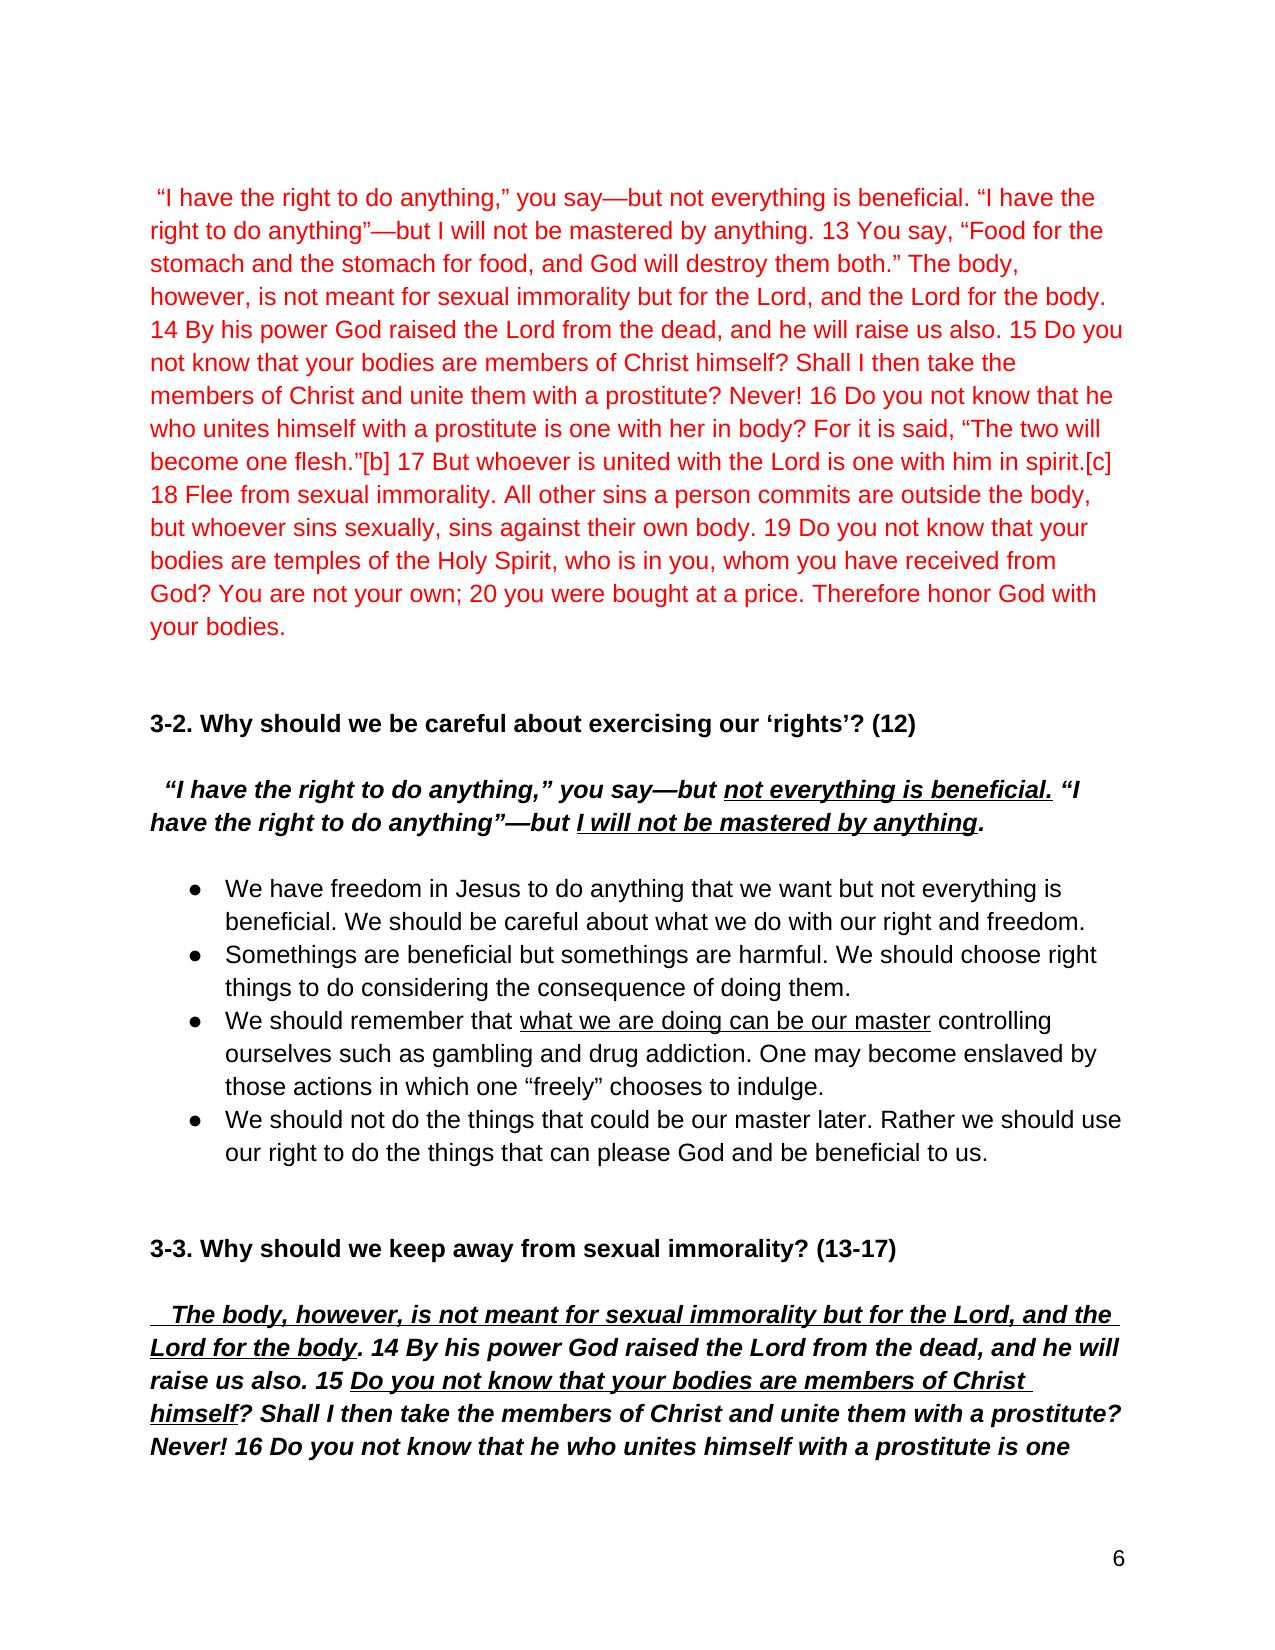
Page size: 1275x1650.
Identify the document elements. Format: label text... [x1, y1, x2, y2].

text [150, 1300, 1125, 1461]
list We should remember that what we are doing can be our master controlling ourselves such as gambling and drug addiction. One may become enslaved by those actions in which one “freely” chooses to indulge. [187, 1006, 1125, 1101]
text 18 Flee from sexual immorality. All other sins a person commits are outside the body, but whoever sins sexually, sins against their own body. 19 Do you not know that your bodies are temples of the Holy Spirit, who is in you, whom you have received from God? You are not your own; 20 you were bought at a price. Therefore honor God with your bodies. [150, 480, 1125, 641]
list Somethings are beneficial but somethings are harmful. We should choose right things to do considering the consequence of doing them. [187, 940, 1125, 1001]
text “I have the right to do anything,” you say—but not everything is beneficial. “I have the right to do anything”—but I will not be mastered by anything. [150, 774, 1125, 836]
text 3-2. Why should we be careful about exercising our ‘rights’? (12) [150, 708, 1125, 737]
list We have freedom in Jesus to do anything that we want but not everything is beneficial. We should be careful about what we do with our right and freedom. [187, 874, 1125, 935]
text “I have the right to do anything,” you say—but not everything is beneficial. “I have the right to do anything”—but I will not be mastered by anything. 13 You say, “Food for the stomach and the stomach for food, and God will destroy them both.” The body, however, is not meant for sexual immorality but for the Lord, and the Lord for the body. 14 By his power God raised the Lord from the dead, and he will raise us also. 15 Do you not know that your bodies are members of Christ himself? Shall I then take the members of Christ and unite them with a prostitute? Never! 16 Do you not know that he who unites himself with a prostitute is one with her in body? For it is said, “The two will become one flesh.”[b] 17 But whoever is united with the Lord is one with him in spirit.[c] [150, 183, 1125, 476]
text 3-3. Why should we keep away from sexual immorality? (13-17) [150, 1234, 1125, 1263]
list We should not do the things that could be our master later. Rather we should use our right to do the things that can please God and be beneficial to us. [187, 1105, 1125, 1167]
